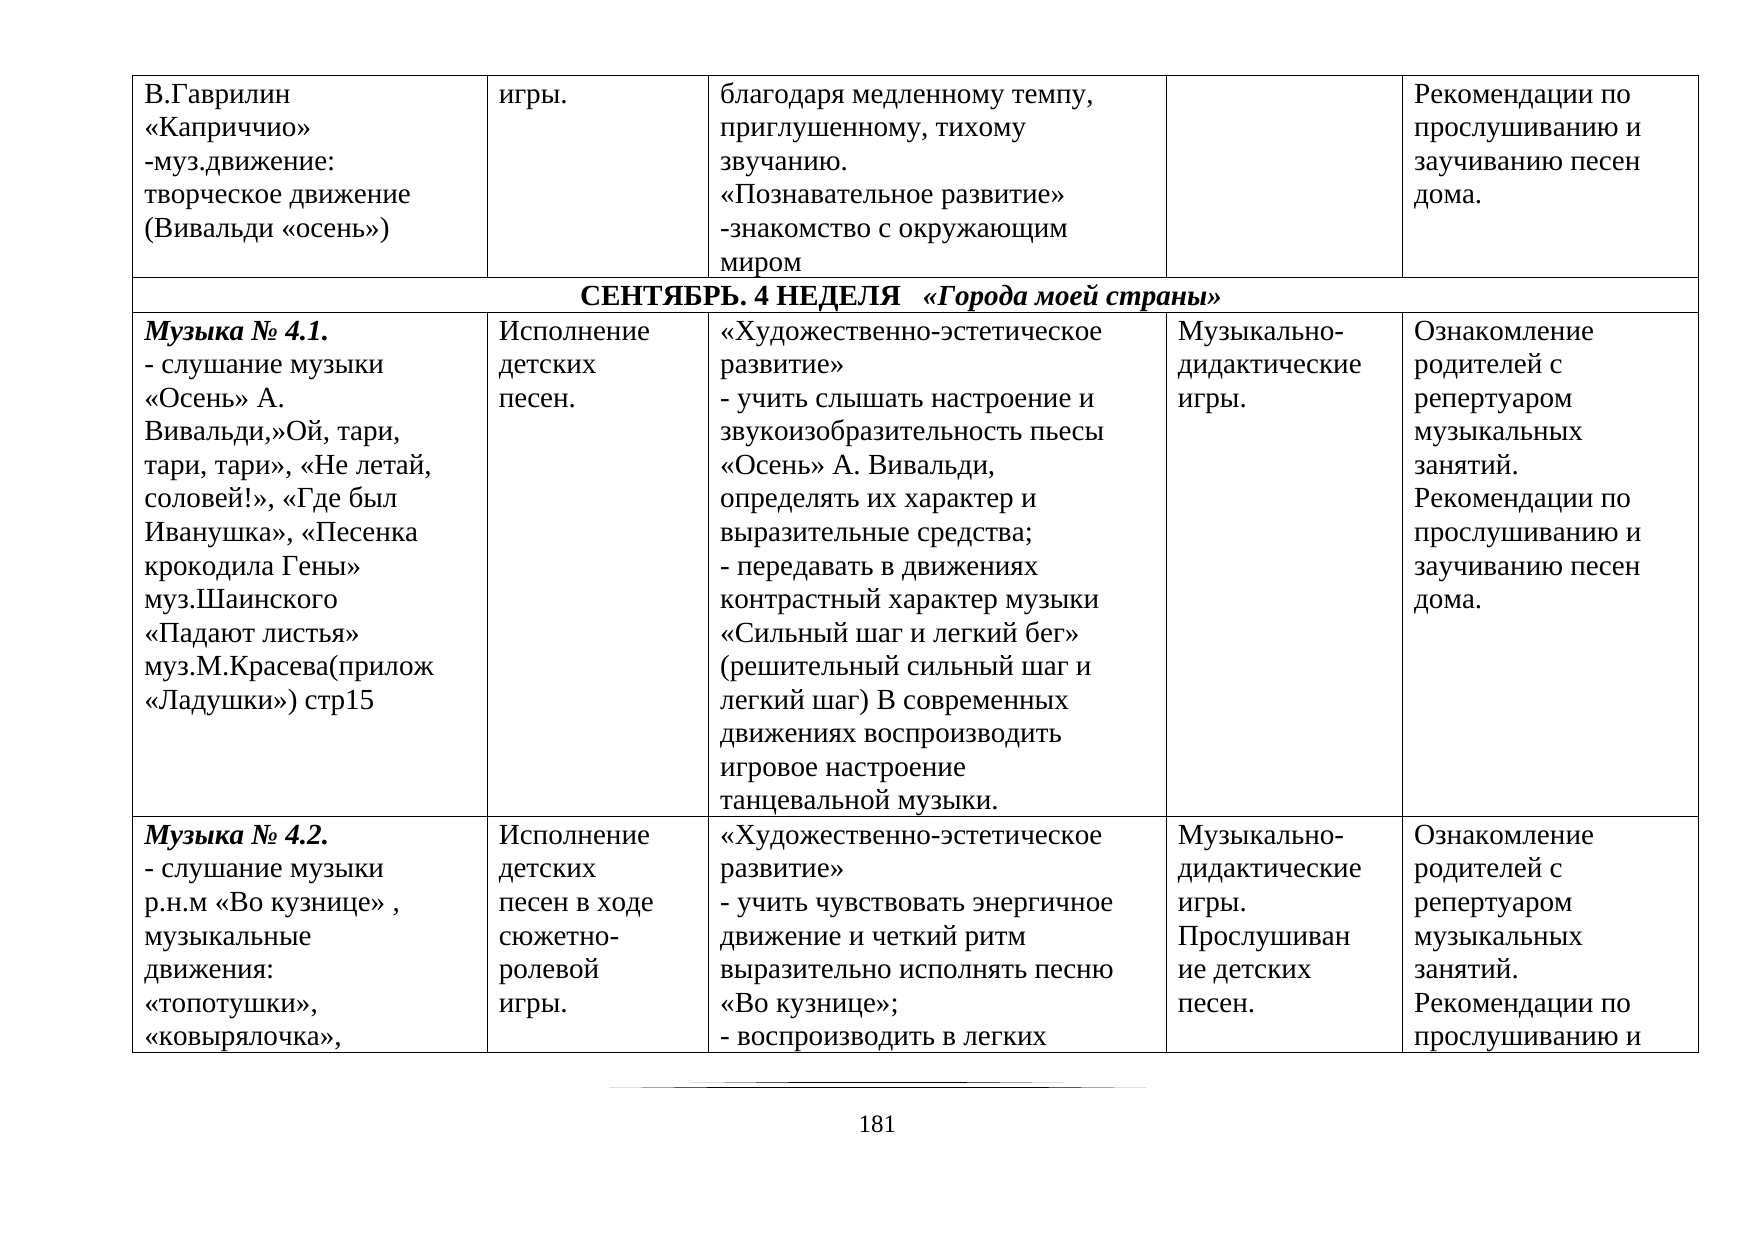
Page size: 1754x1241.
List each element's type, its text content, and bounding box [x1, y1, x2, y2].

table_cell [709, 76, 1166, 277]
table_cell Ознакомление родителей с репертуаром музыкальных занятий. Рекомендации по прослушиванию и заучиванию песен дома. [1403, 313, 1698, 816]
table_cell Музыкально-дидактические игры. [1167, 313, 1402, 816]
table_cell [133, 76, 487, 277]
table_cell СЕНТЯБРЬ. 4 НЕДЕЛЯ «Города моей страны» [133, 278, 1698, 312]
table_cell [1403, 817, 1698, 1052]
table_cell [488, 817, 708, 1052]
table_cell «Художественно-эстетическое развитие» - учить слышать настроение и звукоизобразительность пьесы «Осень» А. Вивальди, определять их характер и выразительные средства; - передавать в движениях контрастный характер музыки «Сильный шаг и легкий бег» (решительный сильный шаг и легкий шаг) В современных движениях воспроизводить игровое настроение танцевальной музыки. [709, 313, 1166, 816]
table_cell Музыка № 4.1. - слушание музыки «Осень» А. Вивальди,»Ой, тари, тари, тари», «Не летай, соловей!», «Где был Иванушка», «Песенка крокодила Гены» муз.Шаинского «Падают листья» муз.М.Красева(прилож «Ладушки») стр15 [133, 313, 487, 816]
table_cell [488, 76, 708, 277]
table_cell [1403, 76, 1698, 277]
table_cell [133, 817, 487, 1052]
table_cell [1167, 817, 1402, 1052]
table_cell Исполнение детских песен. [488, 313, 708, 816]
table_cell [1167, 76, 1402, 277]
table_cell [709, 817, 1166, 1052]
